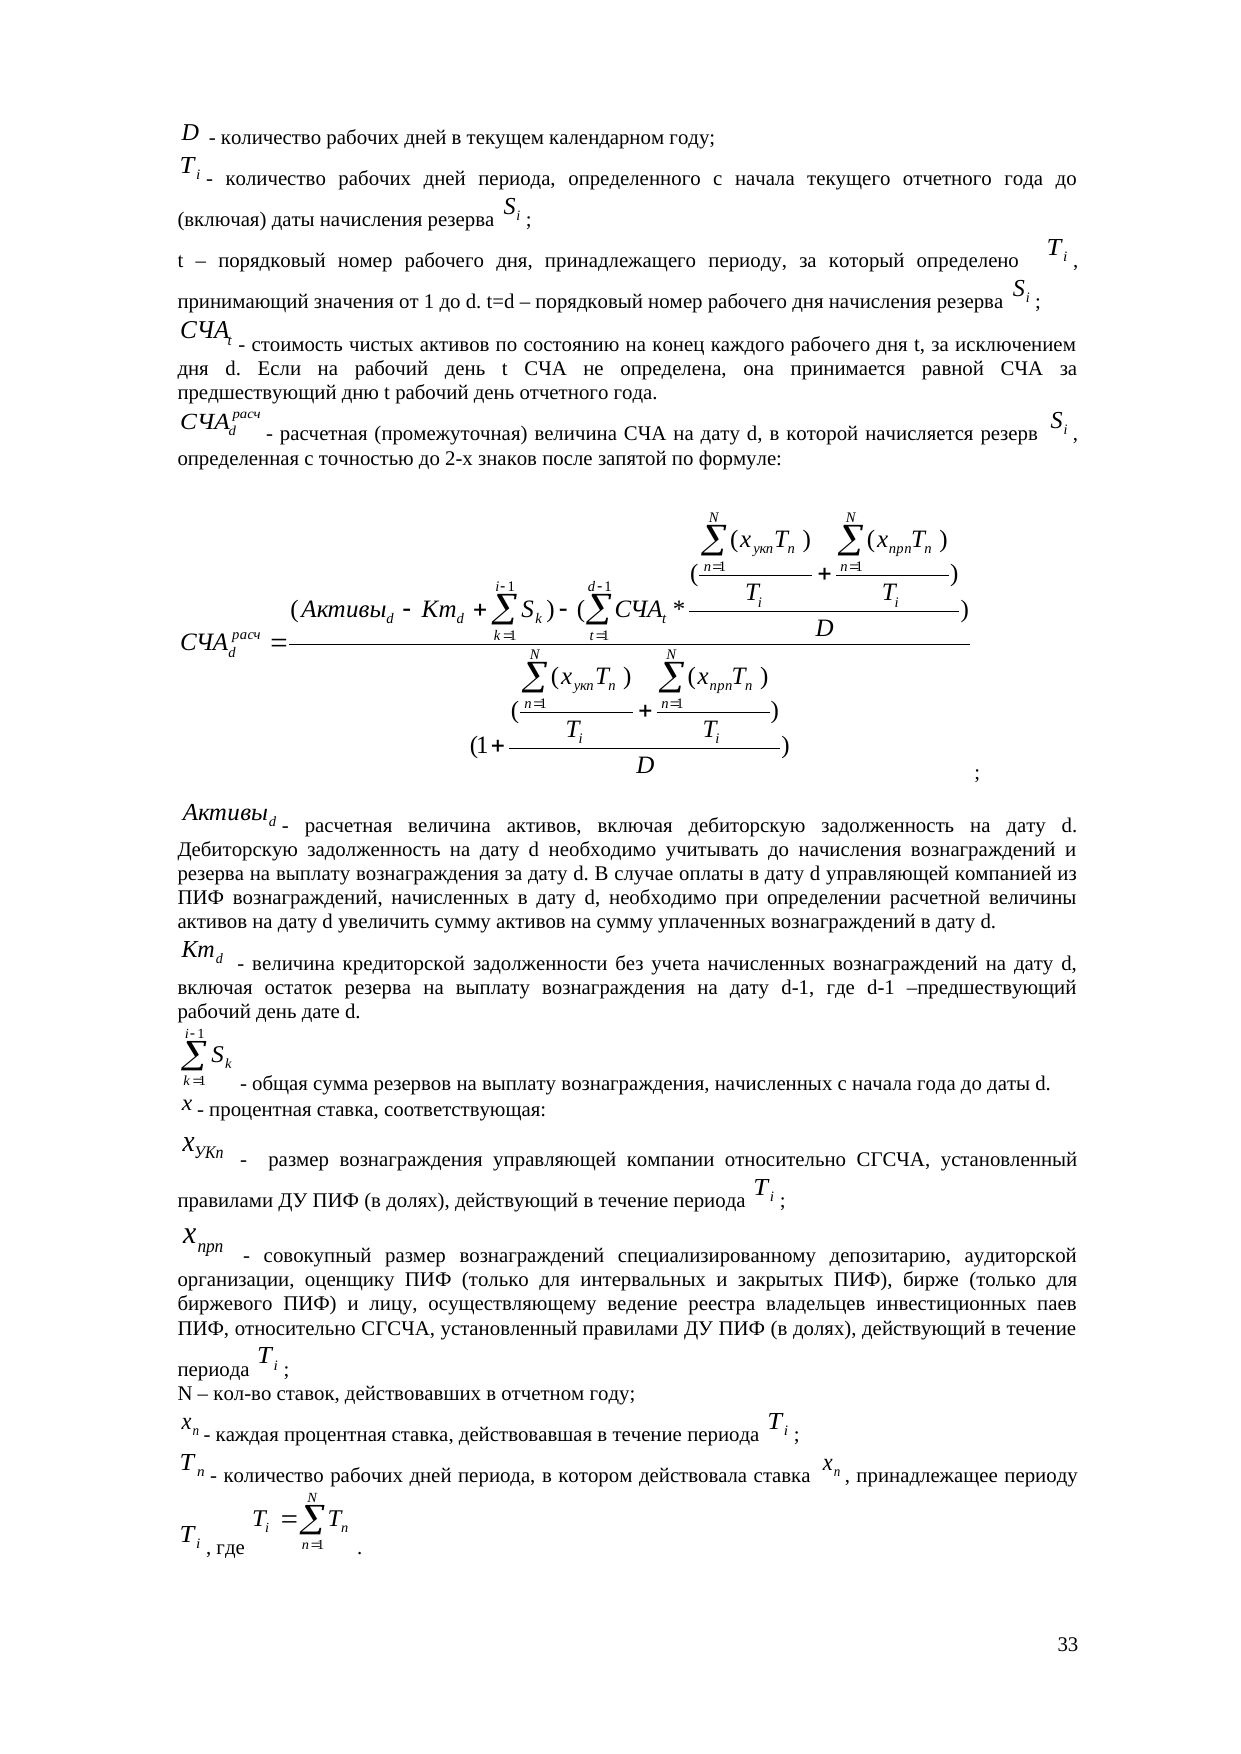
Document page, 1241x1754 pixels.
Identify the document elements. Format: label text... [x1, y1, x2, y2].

text - величина кредиторской задолженности без учета начисленных вознаграждений на дату d, включая остаток резерва на выплату вознаграждения на дату d-1, где d-1 –предшествующий рабочий день дате d. [177, 933, 1078, 1023]
text - размер вознаграждения управляющей компании относительно СГСЧА, установленный правилами ДУ ПИФ (в долях), действующий в течение периода ; [177, 1121, 1078, 1212]
text - количество рабочих дней в текущем календарном году; [177, 118, 1078, 149]
text - процентная ставка, соответствующая: [177, 1095, 1078, 1121]
text - стоимость чистых активов по состоянию на конец каждого рабочего дня t, за исключением дня d. Если на рабочий день t СЧА не определена, она принимается равной СЧА за предшествующий дню t рабочий день отчетного года. [177, 313, 1078, 404]
text - количество рабочих дней периода, в котором действовала ставка , принадлежащее периоду , где . [177, 1446, 1078, 1559]
text - расчетная величина активов, включая дебиторскую задолженность на дату d. Дебиторскую задолженность на дату d необходимо учитывать до начисления вознаграждений и резерва на выплату вознаграждения за дату d. В случае оплаты в дату d управляющей компанией из ПИФ вознаграждений, начисленных в дату d, необходимо при определении расчетной величины активов на дату d увеличить сумму активов на сумму уплаченных вознаграждений в дату d. [177, 796, 1078, 933]
text - совокупный размер вознаграждений специализированному депозитарию, аудиторской организации, оценщику ПИФ (только для интервальных и закрытых ПИФ), бирже (только для биржевого ПИФ) и лицу, осуществляющему ведение реестра владельцев инвестиционных паев ПИФ, относительно СГСЧА, установленный правилами ДУ ПИФ (в долях), действующий в течение периода ; [177, 1212, 1078, 1381]
text t – порядковый номер рабочего дня, принадлежащего периоду, за который определено , принимающий значения от 1 до d. t=d – порядковый номер рабочего дня начисления резерва ; [177, 231, 1078, 313]
text ; [177, 506, 1078, 784]
text - каждая процентная ставка, действовавшая в течение периода ; [177, 1405, 1078, 1446]
text - расчетная (промежуточная) величина СЧА на дату d, в которой начисляется резерв , определенная с точностью до 2-х знаков после запятой по формуле: [177, 404, 1078, 469]
text - количество рабочих дней периода, определенного с начала текущего отчетного года до (включая) даты начисления резерва ; [177, 149, 1078, 231]
text N – кол-во ставок, действовавших в отчетном году; [177, 1381, 1078, 1405]
text - общая сумма резервов на выплату вознаграждения, начисленных с начала года до даты d. [177, 1023, 1078, 1095]
